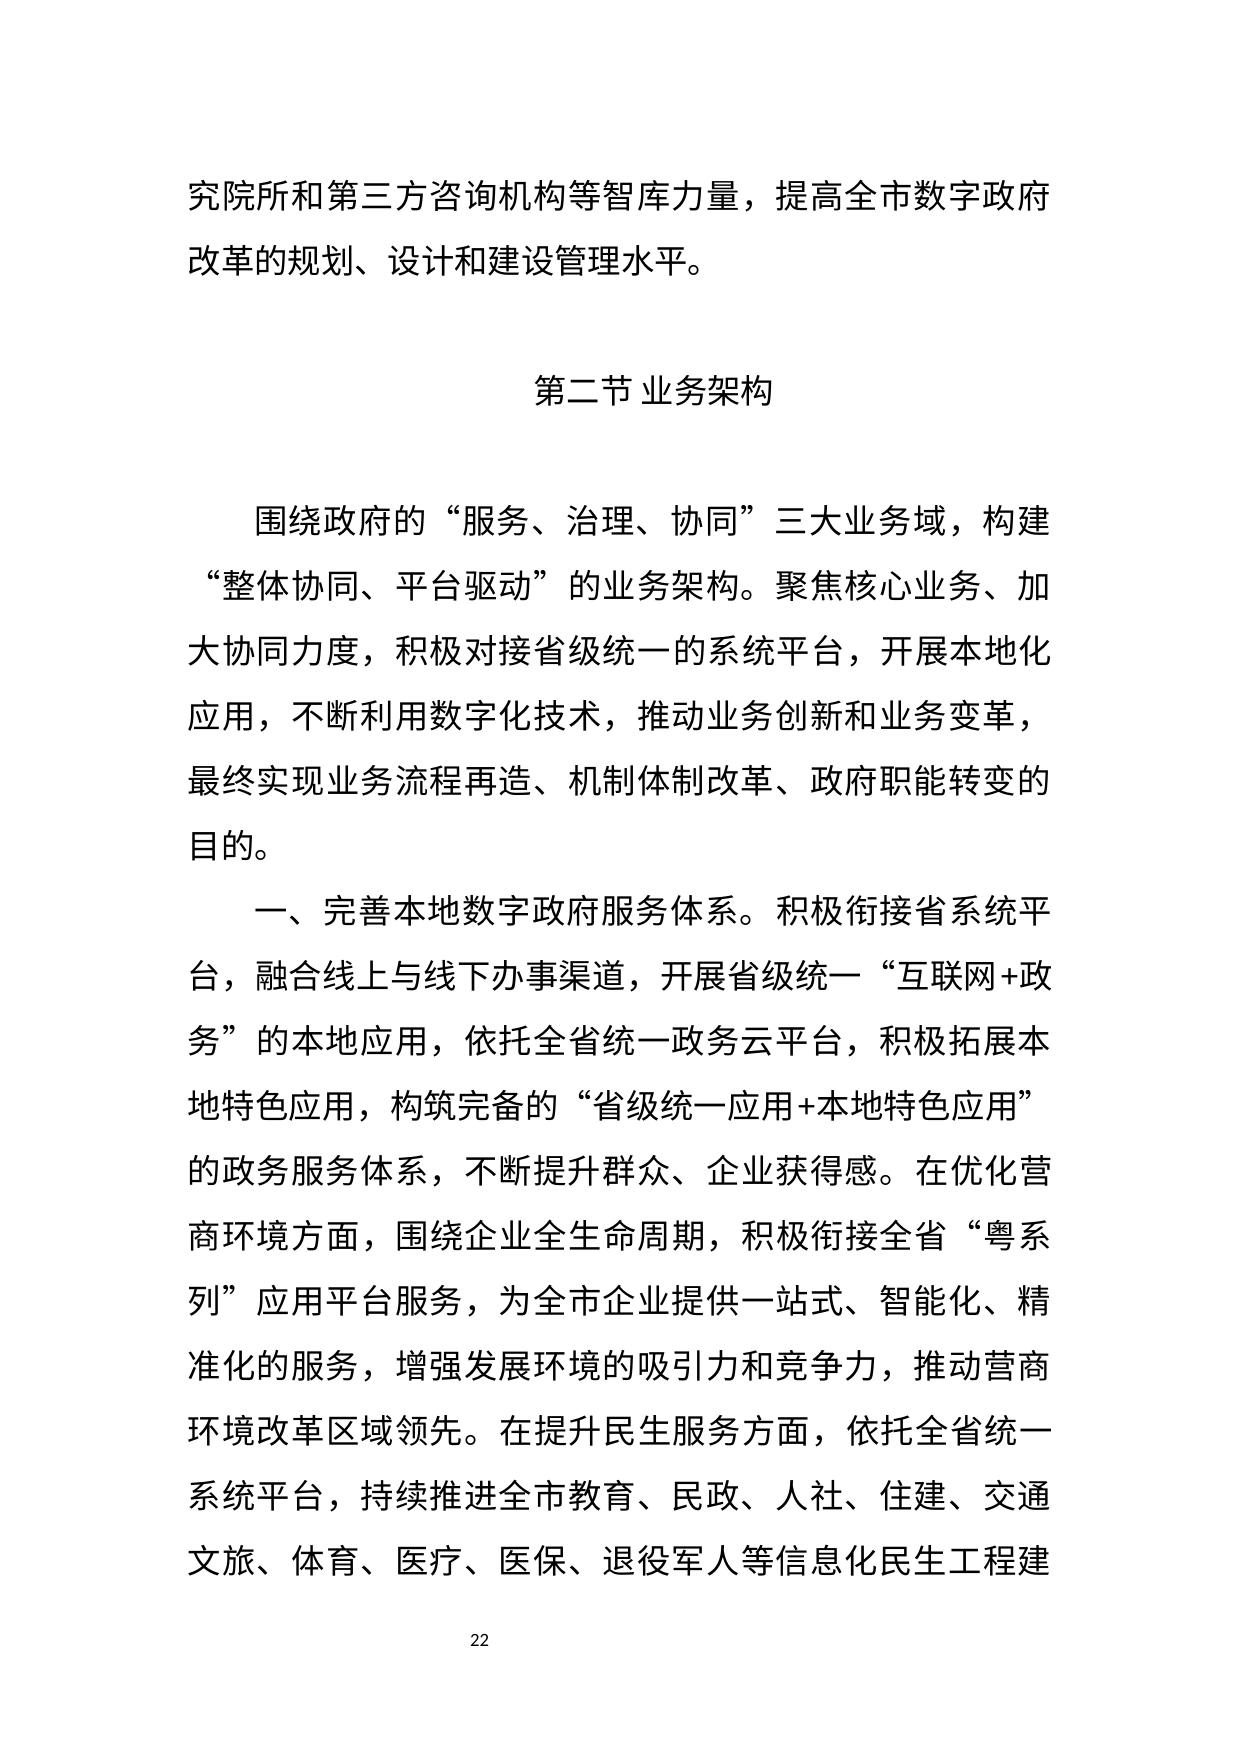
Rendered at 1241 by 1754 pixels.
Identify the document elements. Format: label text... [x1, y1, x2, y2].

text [187, 162, 1053, 292]
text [187, 877, 1053, 1592]
list 业务架构 [187, 357, 1053, 422]
text 围绕政府的“服务、治理、协同”三大业务域，构建“整体协同、平台驱动”的业务架构。聚焦核心业务、加大协同力度，积极对接省级统一的系统平台，开展本地化应用，不断利用数字化技术，推动业务创新和业务变革，最终实现业务流程再造、机制体制改革、政府职能转变的目的。 [187, 487, 1053, 877]
